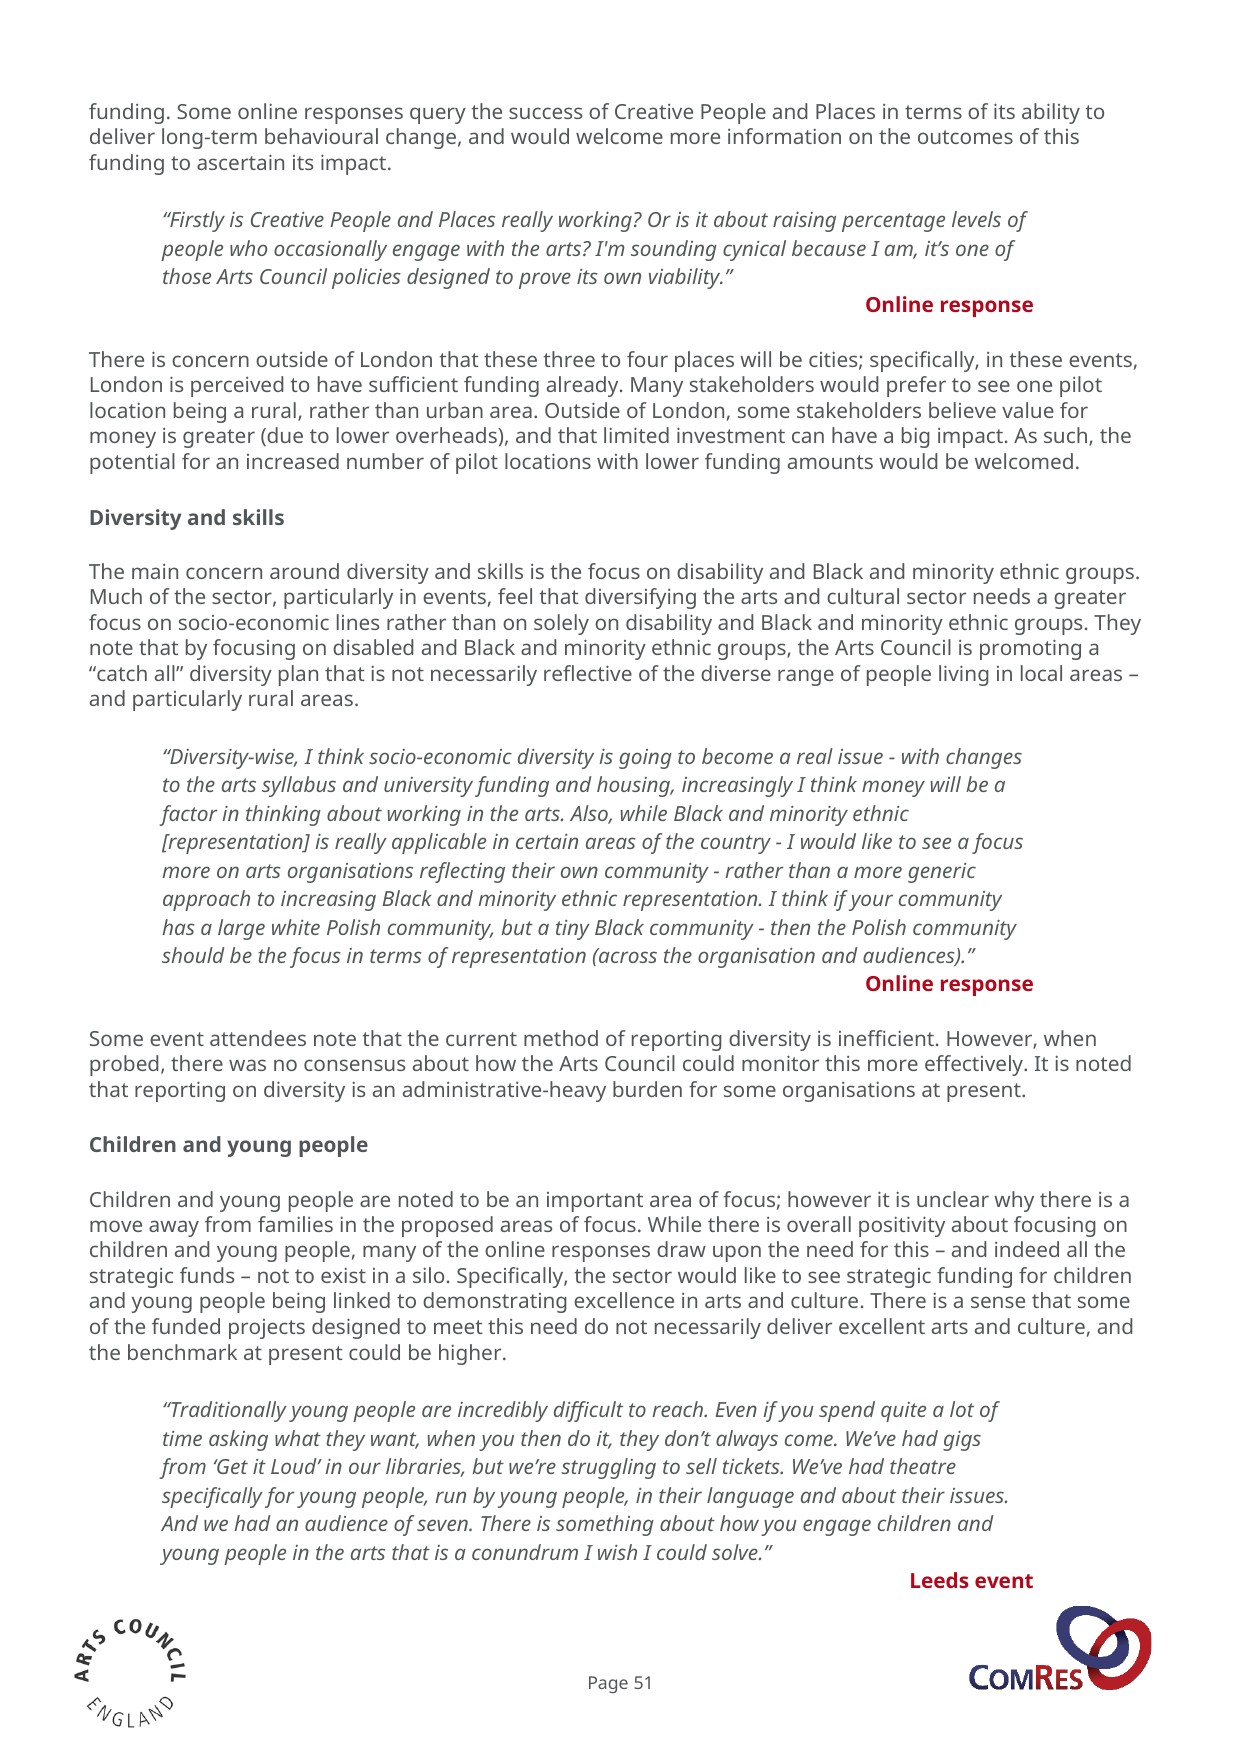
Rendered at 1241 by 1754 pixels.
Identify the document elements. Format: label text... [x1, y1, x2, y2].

text Children and young people [89, 1132, 1152, 1158]
text “Traditionally young people are incredibly difficult to reach. Even if you spend quite a lot of time asking what they want, when you then do it, they don’t always come. We’ve had gigs from ‘Get it Loud’ in our libraries, but we’re struggling to sell tickets. We’ve had theatre specifically for young people, run by young people, in their language and about their issues. And we had an audience of seven. There is something about how you engage children and young people in the arts that is a conundrum I wish I could solve.” [162, 1396, 1033, 1566]
text Some event attendees note that the current method of reporting diversity is inefficient. However, when probed, there was no consensus about how the Arts Council could monitor this more effectively. It is noted that reporting on diversity is an administrative-heavy burden for some organisations at present. [89, 1026, 1152, 1103]
text Online response [162, 969, 1034, 998]
picture [969, 1606, 1152, 1690]
text The main concern around diversity and skills is the focus on disability and Black and minority ethnic groups. Much of the sector, particularly in events, feel that diversifying the arts and cultural sector needs a greater focus on socio-economic lines rather than on solely on disability and Black and minority ethnic groups. They note that by focusing on disabled and Black and minority ethnic groups, the Arts Council is promoting a “catch all” diversity plan that is not necessarily reflective of the diverse range of people living in local areas – and particularly rural areas. [89, 559, 1152, 713]
text Leeds event [162, 1566, 1034, 1594]
text “Firstly is Creative People and Places really working? Or is it about raising percentage levels of people who occasionally engage with the arts? I'm sounding cynical because I am, it’s one of those Arts Council policies designed to prove its own viability.” [162, 205, 1033, 291]
picture [66, 1606, 194, 1735]
text There is concern outside of London that these three to four places will be cities; specifically, in these events, London is perceived to have sufficient funding already. Many stakeholders would prefer to see one pilot location being a rural, rather than urban area. Outside of London, some stakeholders believe value for money is greater (due to lower overheads), and that limited investment can have a big impact. As such, the potential for an increased number of pilot locations with lower funding amounts would be welcomed. [89, 347, 1152, 475]
text Online response [162, 291, 1034, 319]
text “Diversity-wise, I think socio-economic diversity is going to become a real issue - with changes to the arts syllabus and university funding and housing, increasingly I think money will be a factor in thinking about working in the arts. Also, while Black and minority ethnic [representation] is really applicable in certain areas of the country - I would like to see a focus more on arts organisations reflecting their own community - rather than a more generic approach to increasing Black and minority ethnic representation. I think if your community has a large white Polish community, but a tiny Black community - then the Polish community should be the focus in terms of representation (across the organisation and audiences).” [162, 742, 1033, 969]
text Diversity and skills [89, 504, 1152, 530]
text Children and young people are noted to be an important area of focus; however it is unclear why there is a move away from families in the proposed areas of focus. While there is overall positivity about focusing on children and young people, many of the online responses draw upon the need for this – and indeed all the strategic funds – not to exist in a silo. Specifically, the sector would like to see strategic funding for children and young people being linked to demonstrating excellence in arts and culture. There is a sense that some of the funded projects designed to meet this need do not necessarily deliver excellent arts and culture, and the benchmark at present could be higher. [89, 1187, 1152, 1366]
